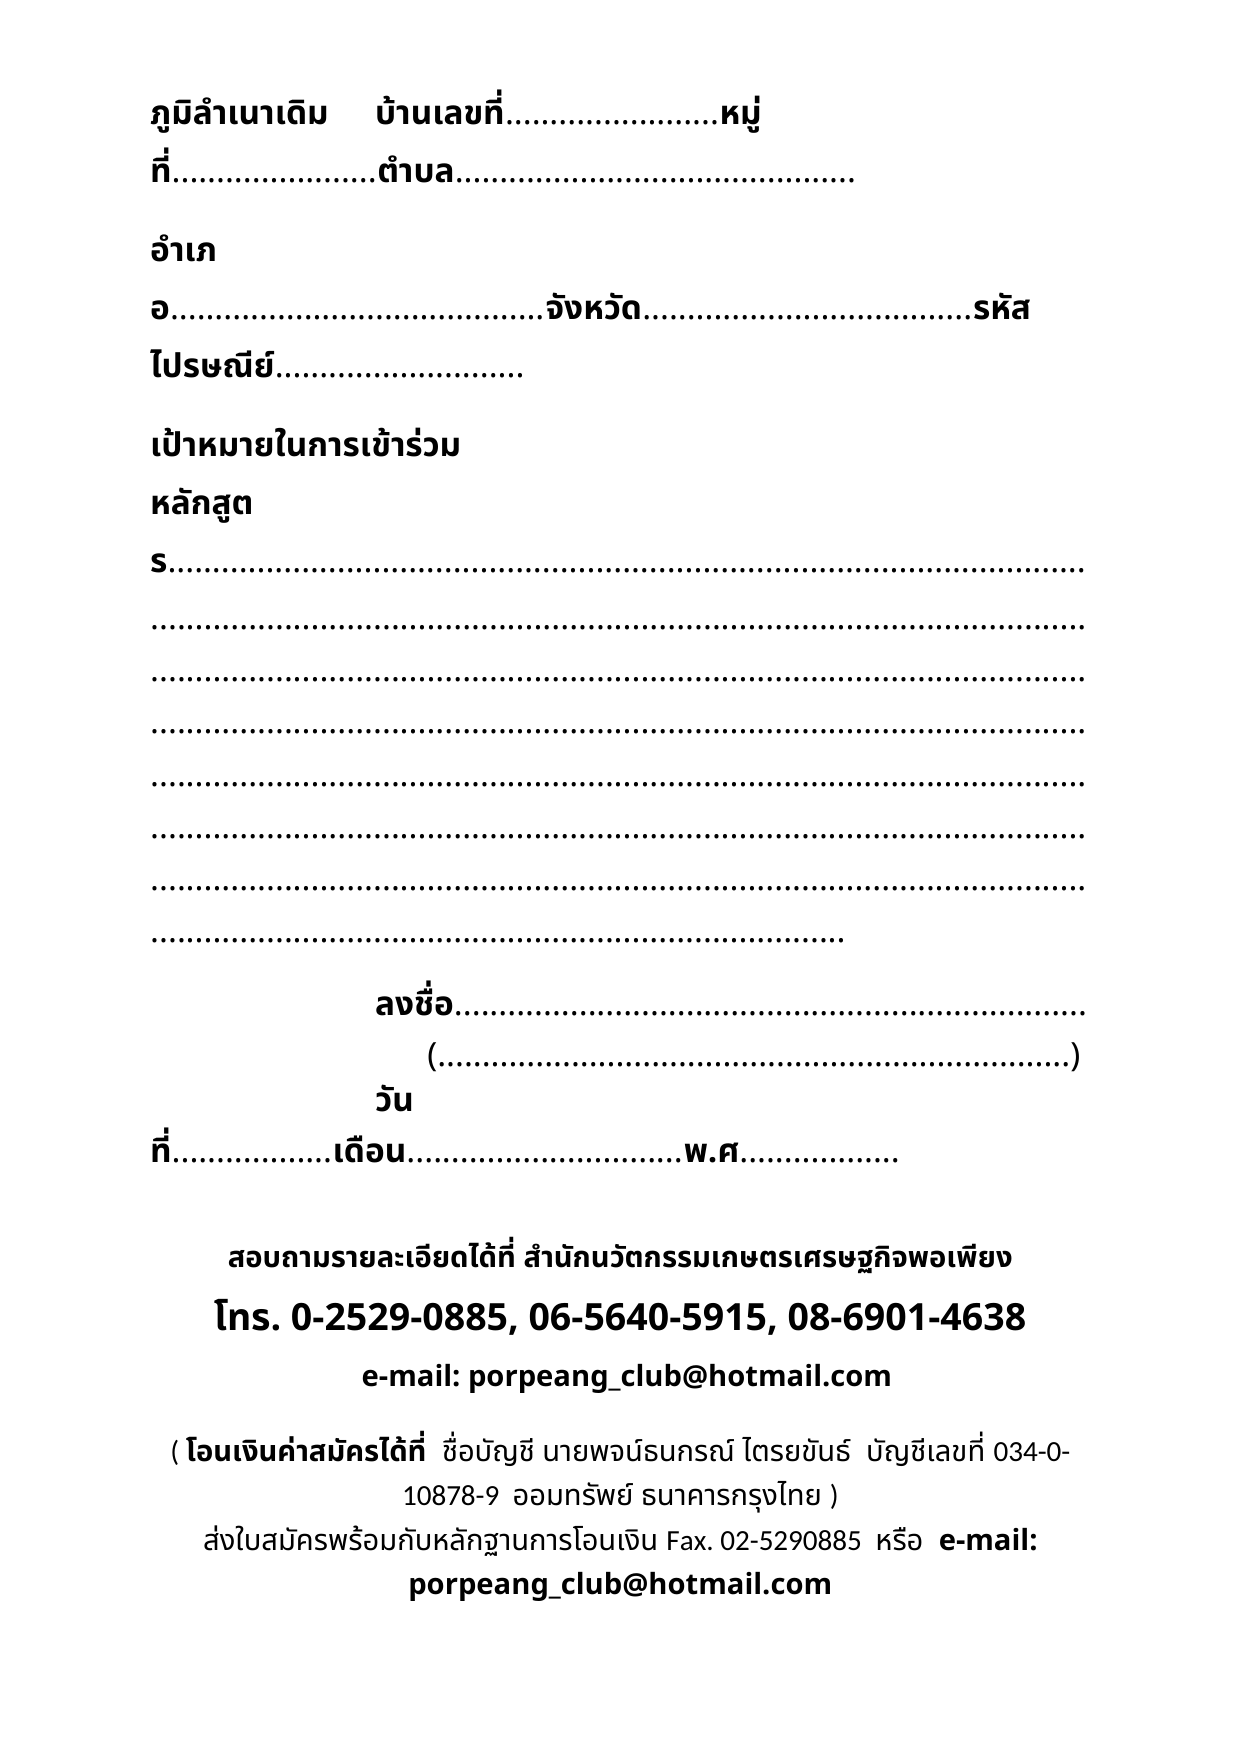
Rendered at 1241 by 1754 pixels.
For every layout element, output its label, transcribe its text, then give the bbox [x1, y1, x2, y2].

text วันที่..................เดือน...............................พ.ศ.................. [150, 1076, 1090, 1177]
text e-mail: porpeang_club@hotmail.com [150, 1356, 1090, 1395]
text ( โอนเงินค่าสมัครได้ที่ ชื่อบัญชี นายพจน์ธนกรณ์ ไตรยขันธ์ บัญชีเลขที่ 034-0-10878-9 ออมทรัพย์ ธนาคารกรุงไทย ) [150, 1431, 1090, 1519]
text สอบถามรายละเอียดได้ที่ สำนักนวัตกรรมเกษตรเศรษฐกิจพอเพียง [150, 1237, 1090, 1281]
text ลงชื่อ....................................................................... [150, 980, 1090, 1031]
text ภูมิลำเนาเดิม บ้านเลขที่........................หมู่ที่.......................ตำบล............................................. [150, 89, 1090, 197]
text (.......................................................................) [150, 1031, 1090, 1076]
text อำเภอ..........................................จังหวัด.....................................รหัสไปรษณีย์............................ [150, 226, 1090, 392]
text โทร. 0-2529-0885, 06-5640-5915, 08-6901-4638 [150, 1290, 1090, 1347]
text ส่งใบสมัครพร้อมกับหลักฐานการโอนเงิน Fax. 02-5290885 หรือ e-mail: porpeang_club@hotmail.com [150, 1519, 1090, 1603]
text เป้าหมายในการเข้าร่วมหลักสูตร........................................................................................................................................................................................................................................................................................................................................................................................................................................................................................................................................................................................................................................................................................................................................................................................................................................... [150, 421, 1090, 952]
